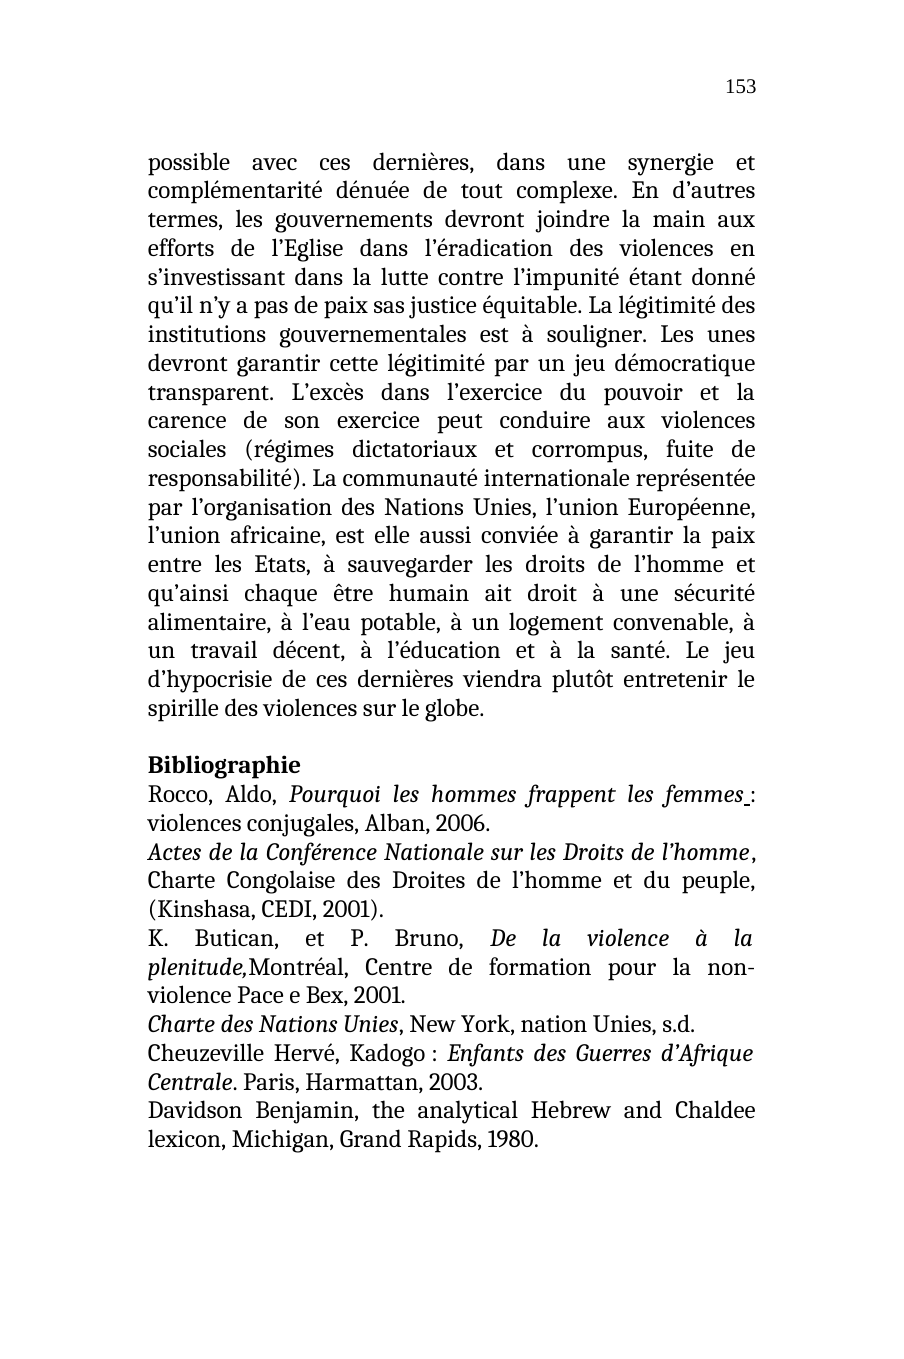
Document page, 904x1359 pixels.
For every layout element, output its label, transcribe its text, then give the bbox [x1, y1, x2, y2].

text Davidson Benjamin, the analytical Hebrew and Chaldee lexicon, Michigan, Grand Rapids, 1980. [148, 1096, 756, 1154]
text Rocco, Aldo, Pourquoi les hommes frappent les femmes : violences conjugales, Alban, 2006. [148, 780, 756, 838]
text Bibliographie [148, 751, 756, 780]
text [148, 148, 756, 723]
text Charte des Nations Unies, New York, nation Unies, s.d. [148, 1010, 756, 1039]
text K. Butican, et P. Bruno, De la violence à la plenitude,Montréal, Centre de formation pour la non-violence Pace e Bex, 2001. [148, 924, 756, 1010]
text Actes de la Conférence Nationale sur les Droits de l’homme, Charte Congolaise des Droites de l’homme et du peuple, (Kinshasa, CEDI, 2001). [148, 838, 756, 924]
text Cheuzeville Hervé, Kadogo : Enfants des Guerres d’Afrique Centrale. Paris, Harmattan, 2003. [148, 1039, 756, 1096]
